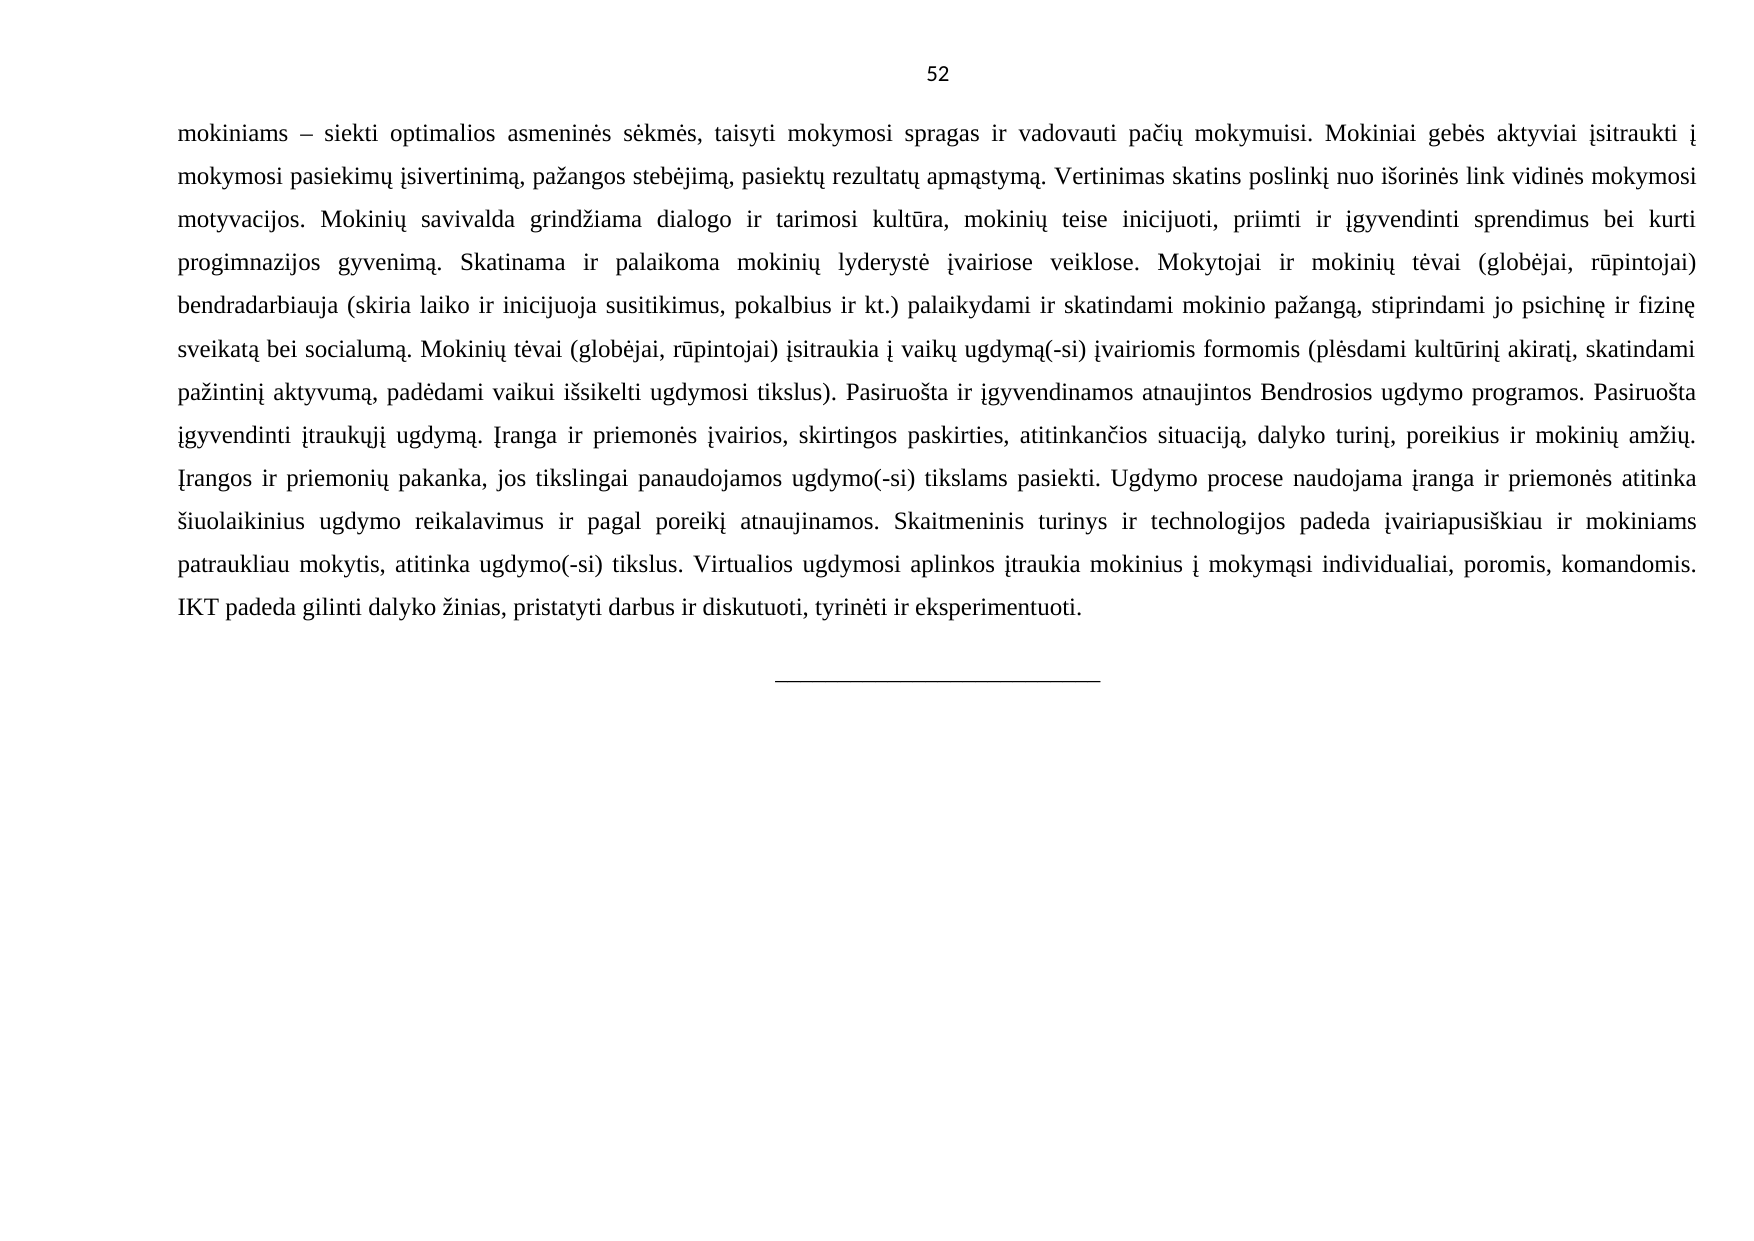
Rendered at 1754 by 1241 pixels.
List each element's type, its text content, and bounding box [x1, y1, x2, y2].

text __________________________ [177, 656, 1698, 685]
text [177, 118, 1698, 621]
